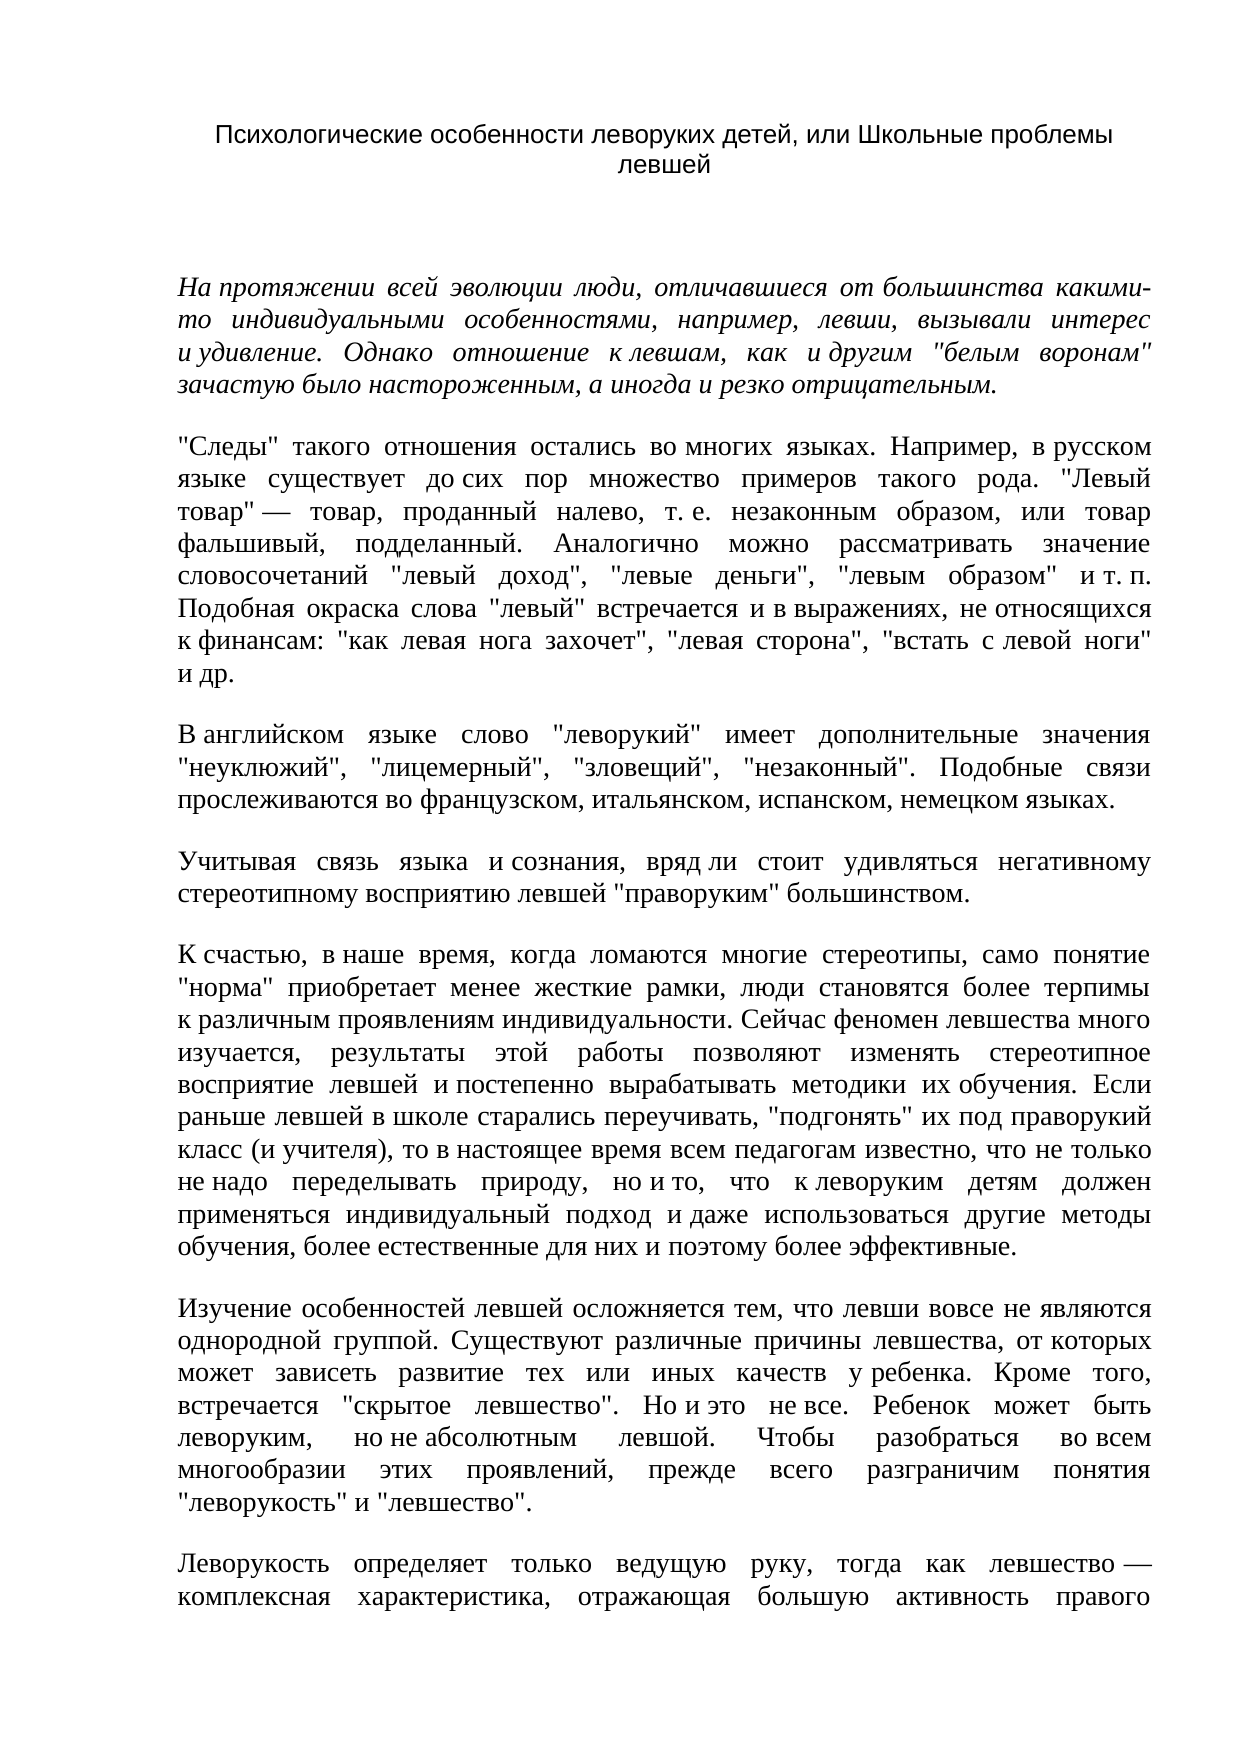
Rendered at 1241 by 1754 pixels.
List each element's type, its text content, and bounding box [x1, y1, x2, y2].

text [177, 1547, 1152, 1611]
text "Следы" такого отношения остались во многих языках. Например, в русском языке существует до сих пор множество примеров такого рода. "Левый товар" — товар, проданный налево, т. е. незаконным образом, или товар фальшивый, подделанный. Аналогично можно рассматривать значение словосочетаний "левый доход", "левые деньги", "левым образом" и т. п. Подобная окраска слова "левый" встречается и в выражениях, не относящихся к финансам: "как левая нога захочет", "левая сторона", "встать с левой ноги" и др. [177, 429, 1152, 688]
text Изучение особенностей левшей осложняется тем, что левши вовсе не являются однородной группой. Существуют различные причины левшества, от которых может зависеть развитие тех или иных качеств у ребенка. Кроме того, встречается "скрытое левшество". Но и это не все. Ребенок может быть леворуким, но не абсолютным левшой. Чтобы разобраться во всем многообразии этих проявлений, прежде всего разграничим понятия "леворукость" и "левшество". [177, 1291, 1152, 1517]
text К счастью, в наше время, когда ломаются многие стереотипы, само понятие "норма" приобретает менее жесткие рамки, люди становятся более терпимы к различным проявлениям индивидуальности. Сейчас феномен левшества много изучается, результаты этой работы позволяют изменять стереотипное восприятие левшей и постепенно вырабатывать методики их обучения. Если раньше левшей в школе старались переучивать, "подгонять" их под праворукий класс (и учителя), то в настоящее время всем педагогам известно, что не только не надо переделывать природу, но и то, что к леворуким детям должен применяться индивидуальный подход и даже использоваться другие методы обучения, более естественные для них и поэтому более эффективные. [177, 937, 1152, 1261]
text Учитывая связь языка и сознания, вряд ли стоит удивляться негативному стереотипному восприятию левшей "праворуким" большинством. [177, 843, 1152, 908]
text Психологические особенности леворуких детей, или Школьные проблемы левшей [177, 118, 1152, 179]
text В английском языке слово "леворукий" имеет дополнительные значения "неуклюжий", "лицемерный", "зловещий", "незаконный". Подобные связи прослеживаются во французском, итальянском, испанском, немецком языках. [177, 717, 1152, 814]
text На протяжении всей эволюции люди, отличавшиеся от большинства какими-то индивидуальными особенностями, например, левши, вызывали интерес и удивление. Однако отношение к левшам, как и другим "белым воронам" зачастую было настороженным, а иногда и резко отрицательным. [177, 270, 1152, 400]
